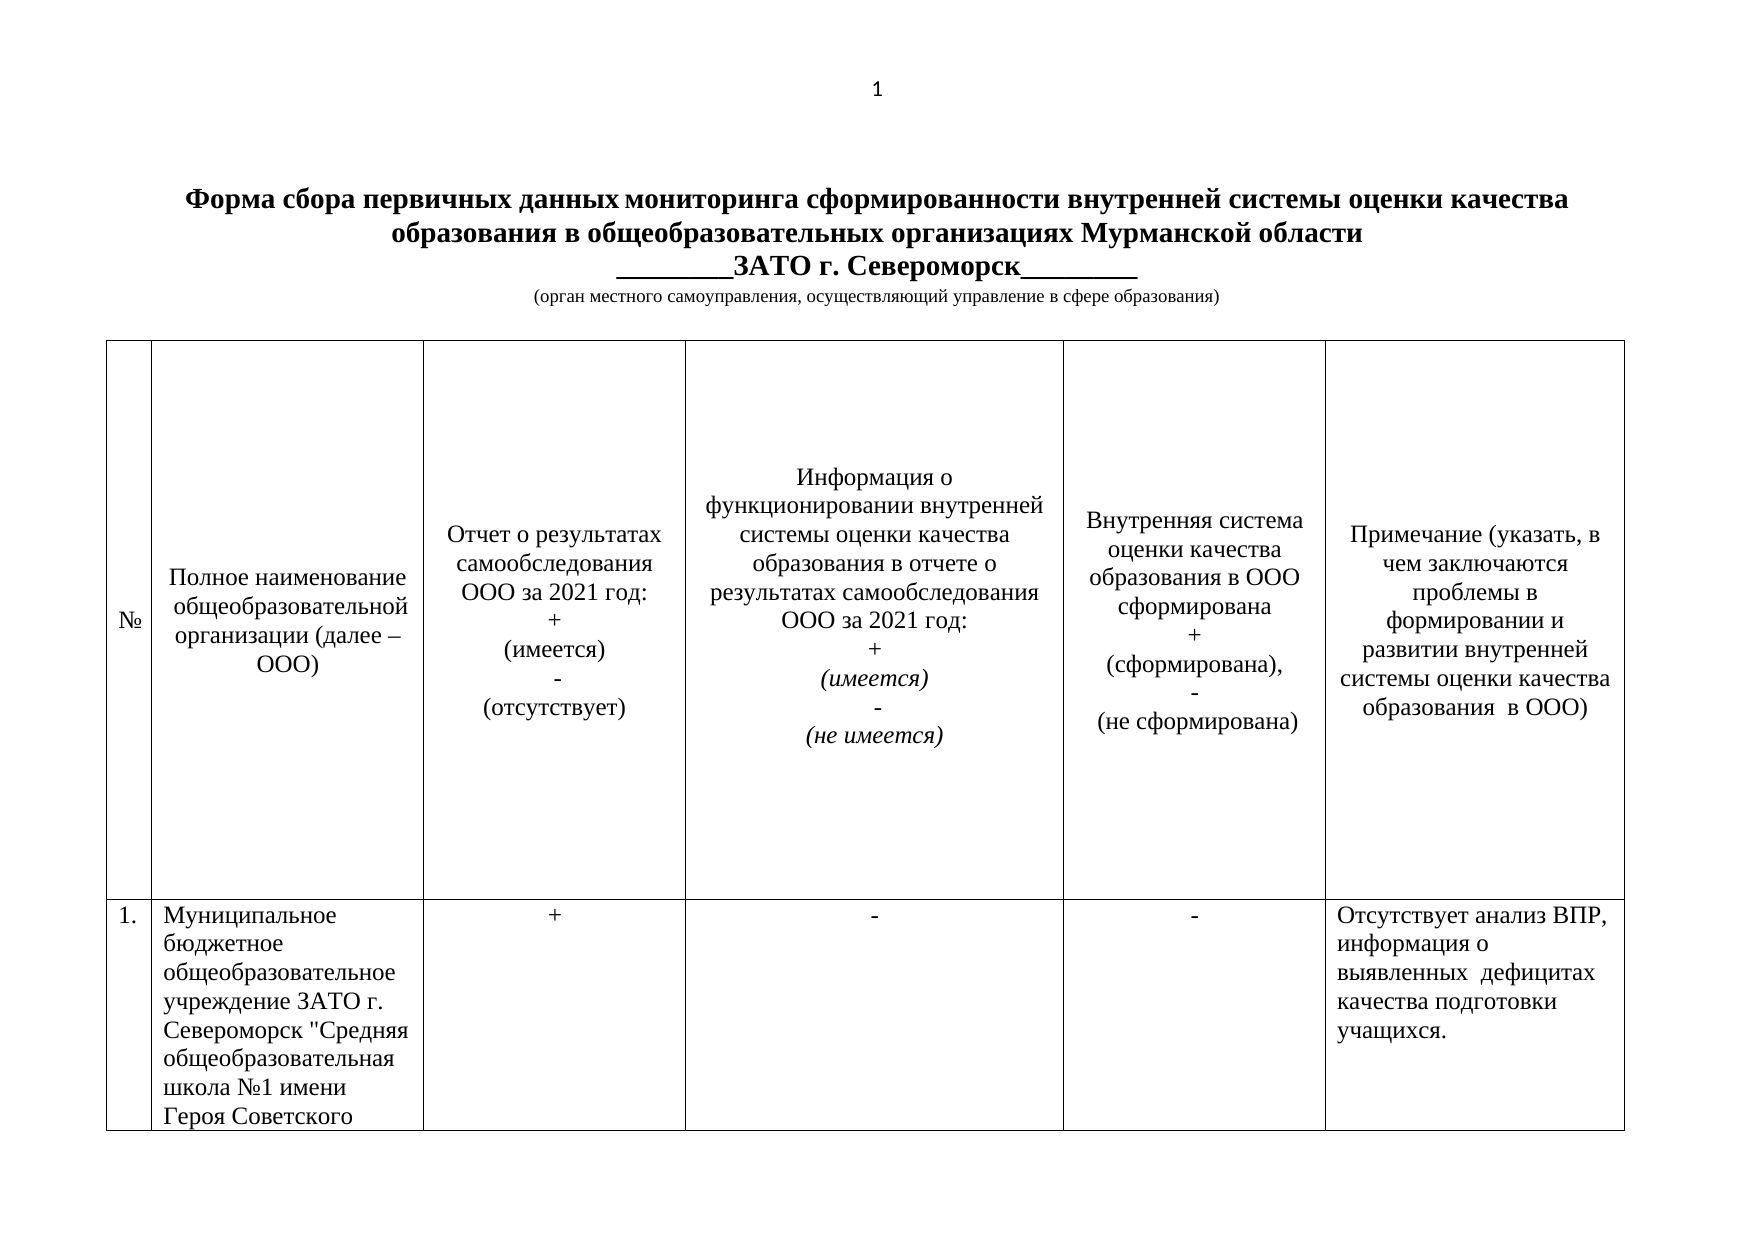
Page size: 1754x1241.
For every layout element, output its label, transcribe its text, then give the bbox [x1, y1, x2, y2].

text (орган местного самоуправления, осуществляющий управление в сфере образования) [118, 282, 1636, 307]
table_cell - [686, 900, 1063, 1130]
text ________ЗАТО г. Североморск________ [118, 248, 1636, 282]
table_header Полное наименование общеобразовательной организации (далее – ООО) [152, 341, 423, 899]
table_header Информация о функционировании внутренней системы оценки качества образования в отчете о результатах самообследования ООО за 2021 год: + (имеется) - (не имеется) [686, 341, 1063, 899]
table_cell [1326, 900, 1624, 1130]
table_cell - [1064, 900, 1325, 1130]
table_header № [107, 341, 151, 899]
table_header Внутренняя система оценки качества образования в ООО сформирована + (сформирована), - (не сформирована) [1064, 341, 1325, 899]
table_cell [107, 900, 151, 1130]
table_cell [152, 900, 423, 1130]
table_cell + [424, 900, 685, 1130]
text Форма сбора первичных данных мониторинга сформированности внутренней системы оценки качества образования в общеобразовательных организациях Мурманской области [118, 181, 1636, 248]
table_header Отчет о результатах самообследования ООО за 2021 год: + (имеется) - (отсутствует) [424, 341, 685, 899]
table_header Примечание (указать, в чем заключаются проблемы в формировании и развитии внутренней системы оценки качества образования в ООО) [1326, 341, 1624, 899]
